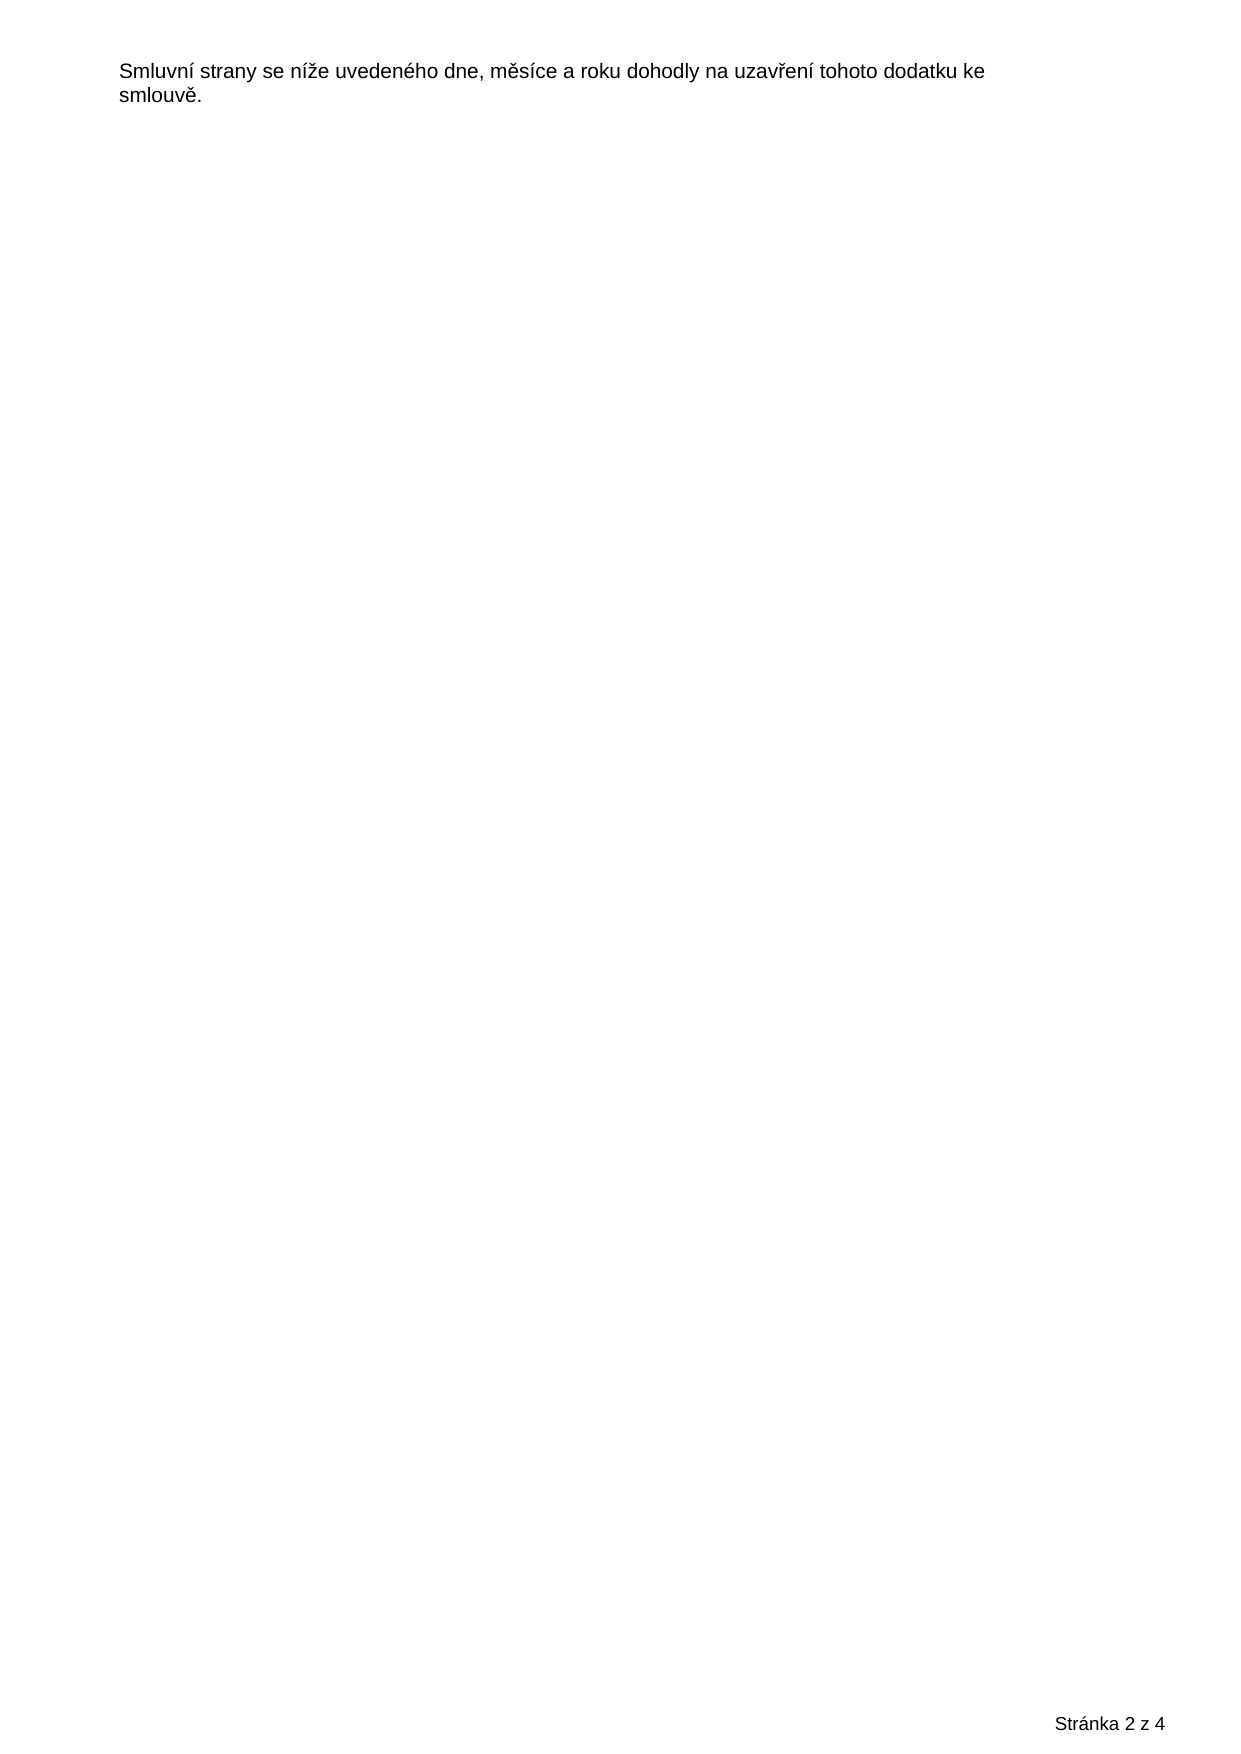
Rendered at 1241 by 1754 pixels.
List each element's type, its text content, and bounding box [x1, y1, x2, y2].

text Smluvní strany se níže uvedeného dne, měsíce a roku dohodly na uzavření tohoto dodatku ke smlouvě. [119, 58, 1040, 106]
